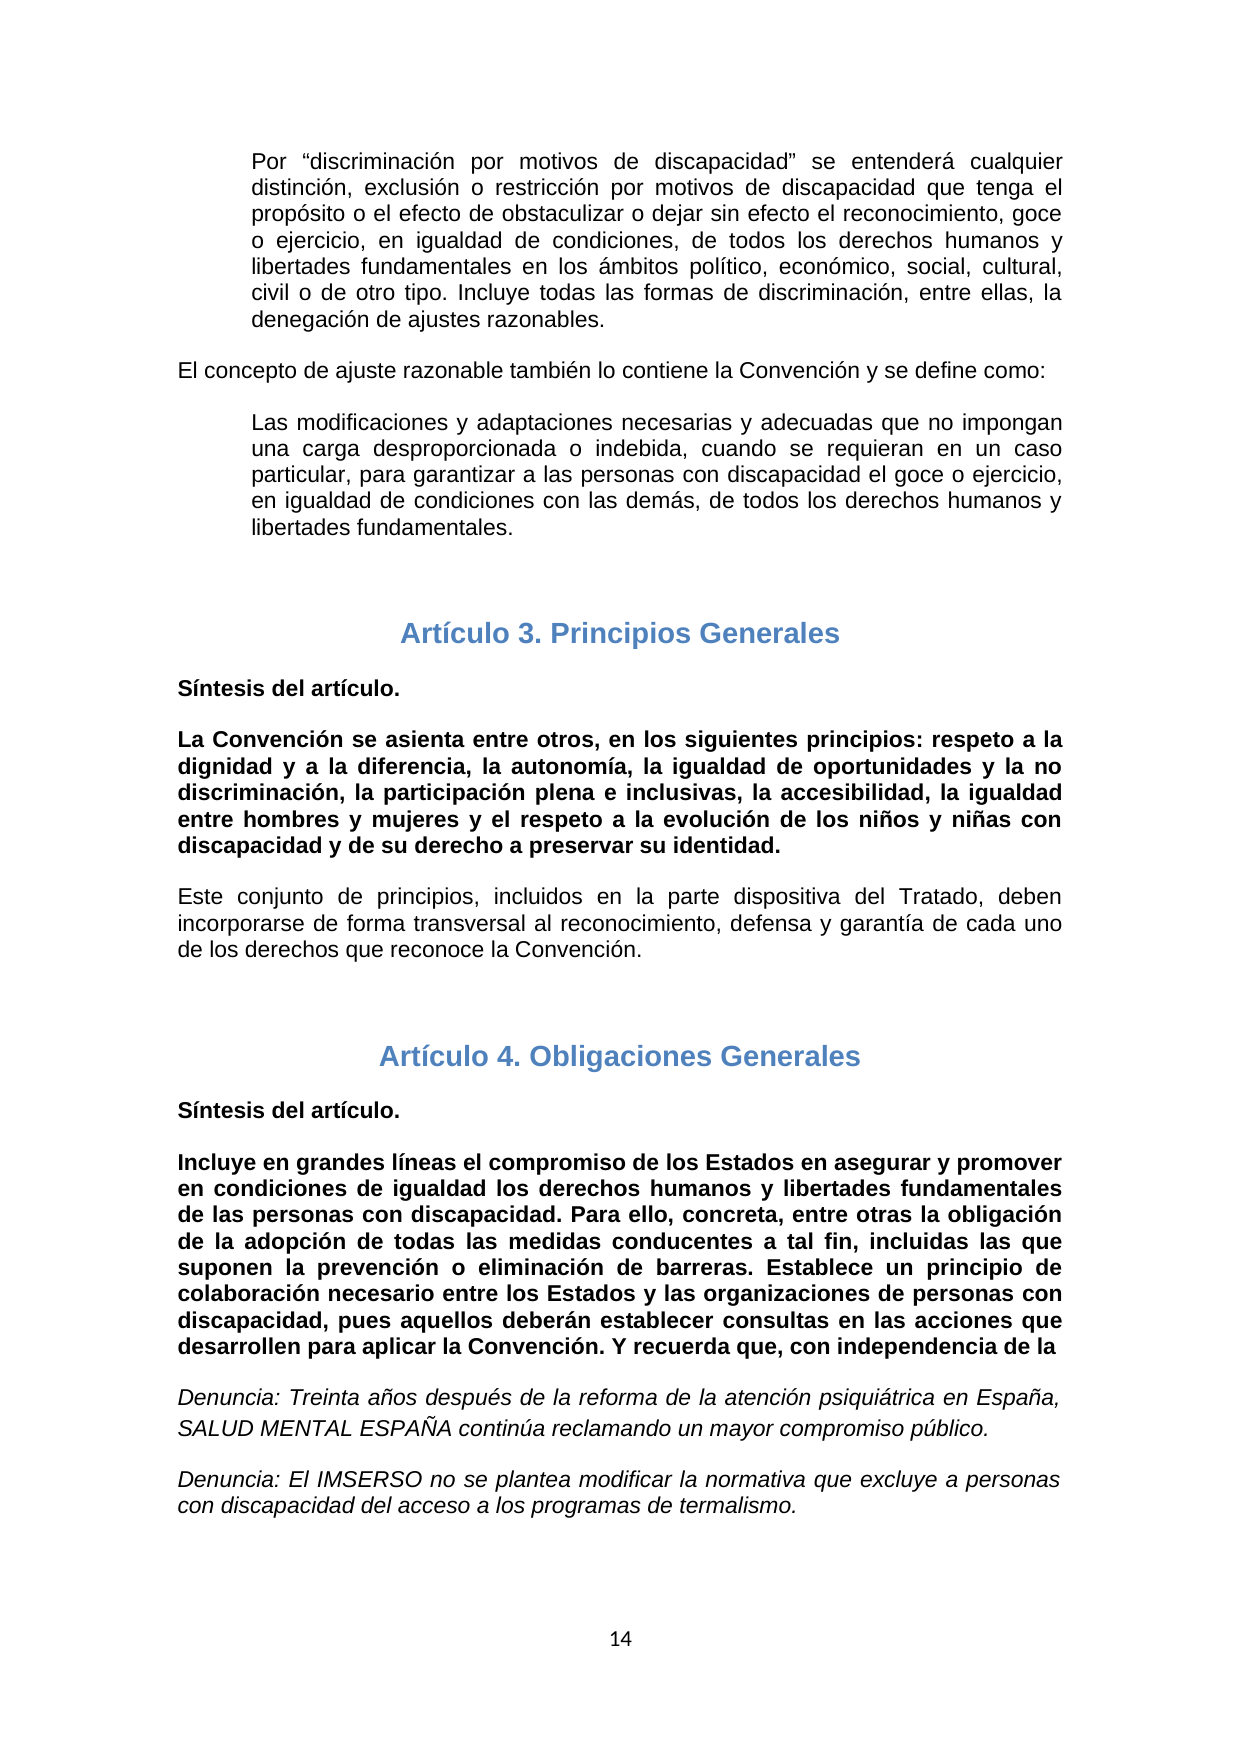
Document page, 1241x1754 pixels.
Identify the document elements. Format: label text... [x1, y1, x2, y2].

text Denuncia: El IMSERSO no se plantea modificar la normativa que excluye a personas con discapacidad del acceso a los programas de termalismo. [177, 1466, 1063, 1518]
text Las modificaciones y adaptaciones necesarias y adecuadas que no impongan una carga desproporcionada o indebida, cuando se requieran en un caso particular, para garantizar a las personas con discapacidad el goce o ejercicio, en igualdad de condiciones con las demás, de todos los derechos humanos y libertades fundamentales. [251, 408, 1063, 540]
subtitle Artículo 3. Principios Generales [177, 617, 1063, 650]
text Síntesis del artículo. [177, 1097, 1063, 1123]
text El concepto de ajuste razonable también lo contiene la Convención y se define como: [177, 357, 1063, 383]
text La Convención se asienta entre otros, en los siguientes principios: respeto a la dignidad y a la diferencia, la autonomía, la igualdad de oportunidades y la no discriminación, la participación plena e inclusivas, la accesibilidad, la igualdad entre hombres y mujeres y el respeto a la evolución de los niños y niñas con discapacidad y de su derecho a preservar su identidad. [177, 726, 1063, 858]
text Denuncia: Treinta años después de la reforma de la atención psiquiátrica en España, SALUD MENTAL ESPAÑA continúa reclamando un mayor compromiso público. [177, 1384, 1063, 1441]
text Incluye en grandes líneas el compromiso de los Estados en asegurar y promover en condiciones de igualdad los derechos humanos y libertades fundamentales de las personas con discapacidad. Para ello, concreta, entre otras la obligación de la adopción de todas las medidas conducentes a tal fin, incluidas las que suponen la prevención o eliminación de barreras. Establece un principio de colaboración necesario entre los Estados y las organizaciones de personas con discapacidad, pues aquellos deberán establecer consultas en las acciones que desarrollen para aplicar la Convención. Y recuerda que, con independencia de la [177, 1148, 1063, 1359]
subtitle Artículo 4. Obligaciones Generales [177, 1039, 1063, 1072]
text Este conjunto de principios, incluidos en la parte dispositiva del Tratado, deben incorporarse de forma transversal al reconocimiento, defensa y garantía de cada uno de los derechos que reconoce la Convención. [177, 883, 1063, 962]
text Síntesis del artículo. [177, 675, 1063, 701]
text Por “discriminación por motivos de discapacidad” se entenderá cualquier distinción, exclusión o restricción por motivos de discapacidad que tenga el propósito o el efecto de obstaculizar o dejar sin efecto el reconocimiento, goce o ejercicio, en igualdad de condiciones, de todos los derechos humanos y libertades fundamentales en los ámbitos político, económico, social, cultural, civil o de otro tipo. Incluye todas las formas de discriminación, entre ellas, la denegación de ajustes razonables. [251, 148, 1063, 332]
